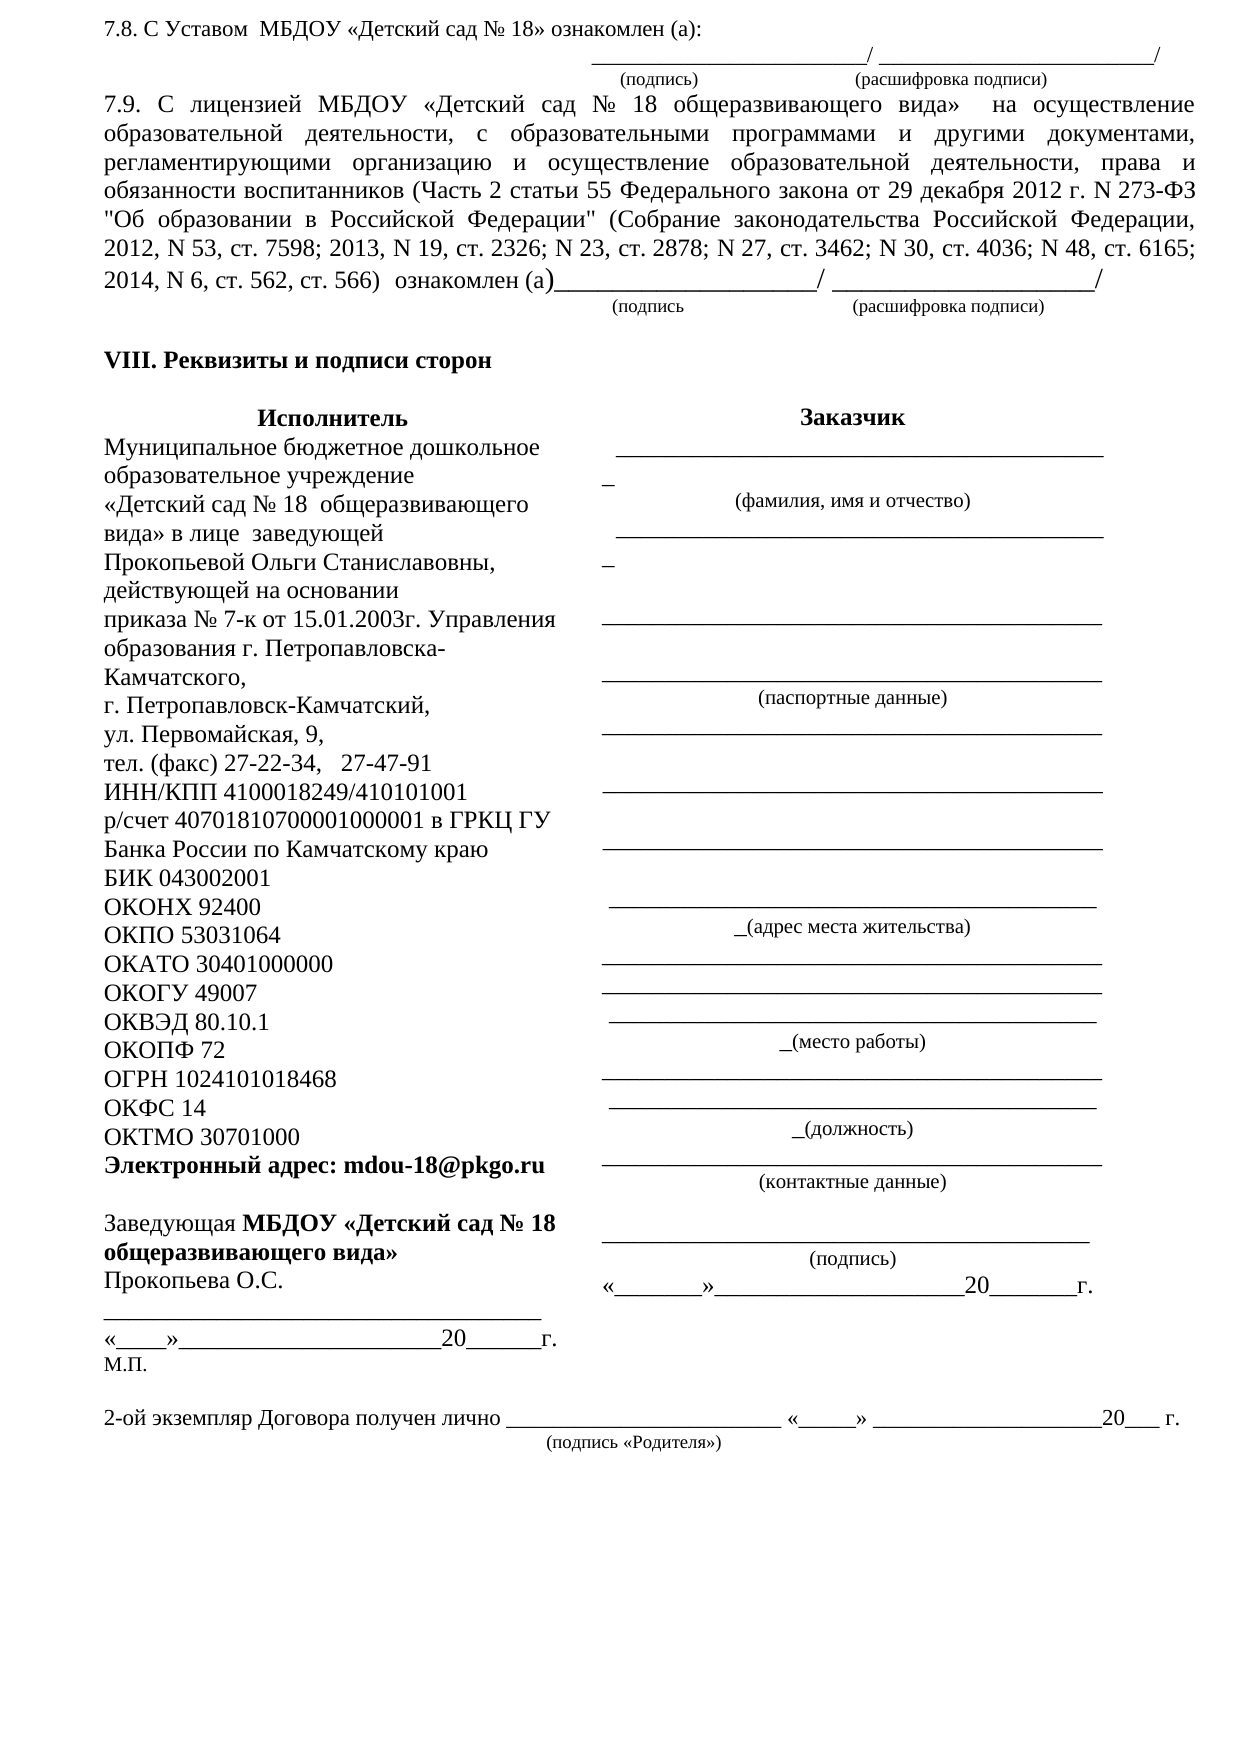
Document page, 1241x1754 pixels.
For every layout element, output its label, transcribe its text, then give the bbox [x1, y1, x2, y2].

text (подпись (расшифровка подписи) [103, 295, 1196, 317]
text 2-ой экземпляр Договора получен лично ________________________ «_____» ____________________20___ г. [103, 1404, 1181, 1431]
text VIII. Реквизиты и подписи сторон [103, 345, 1196, 374]
text М.П. [103, 1352, 1196, 1376]
table_header Исполнитель Муниципальное бюджетное дошкольное образовательное учреждение «Детский сад № 18 общеразвивающего вида» в лице заведующей Прокопьевой Ольги Станиславовны, действующей на основании приказа № 7-к от 15.01.2003г. Управления образования г. Петропавловска-Камчатского, г. Петропавловск-Камчатский, ул. Первомайская, 9, тел. (факс) 27-22-34, 27-47-91 ИНН/КПП 4100018249/410101001 р/счет 40701810700001000001 в ГРКЦ ГУ Банка России по Камчатскому краю БИК 043002001 ОКОНХ 92400 ОКПО 53031064 ОКАТО 30401000000 ОКОГУ 49007 ОКВЭД 80.10.1 ОКОПФ 72 ОГРН 1024101018468 ОКФС 14 ОКТМО 30701000 Электронный адрес: mdou-18@pkgo.ru Заведующая МБДОУ «Детский сад № 18 общеразвивающего вида» Прокопьева О.С. ___________________________________ «____»_____________________20______г. [92, 374, 591, 1352]
table_header Заказчик ________________________________________ (фамилия, имя и отчество) ________________________________________ ________________________________________ ________________________________________ (паспортные данные) ________________________________________ ________________________________________ ________________________________________ ________________________________________(адрес места жительства) ________________________________________________________________________________ ________________________________________(место работы) ________________________________________ ________________________________________(должность) ________________________________________ (контактные данные) _______________________________________ (подпись) «_______»____________________20_______г. [591, 374, 1121, 1352]
text (подпись) (расшифровка подписи) [103, 67, 1181, 89]
text 7.8. С Уставом МБДОУ «Детский сад № 18» ознакомлен (а): [103, 15, 1181, 41]
text 7.9. С лицензией МБДОУ «Детский сад № 18 общеразвивающего вида» на осуществление образовательной деятельности, с образовательными программами и другими документами, регламентирующими организацию и осуществление образовательной деятельности, права и обязанности воспитанников (Часть 2 статьи 55 Федерального закона от 29 декабря 2012 г. N 273-ФЗ "Об образовании в Российской Федерации" (Собрание законодательства Российской Федерации, 2012, N 53, ст. 7598; 2013, N 19, ст. 2326; N 23, ст. 2878; N 27, ст. 3462; N 30, ст. 4036; N 48, ст. 6165; 2014, N 6, ст. 562, ст. 566) ознакомлен (а)__________________/ __________________/ [103, 89, 1196, 295]
text ________________________/ ________________________/ [103, 41, 1181, 67]
text (подпись «Родителя») [103, 1431, 1181, 1452]
